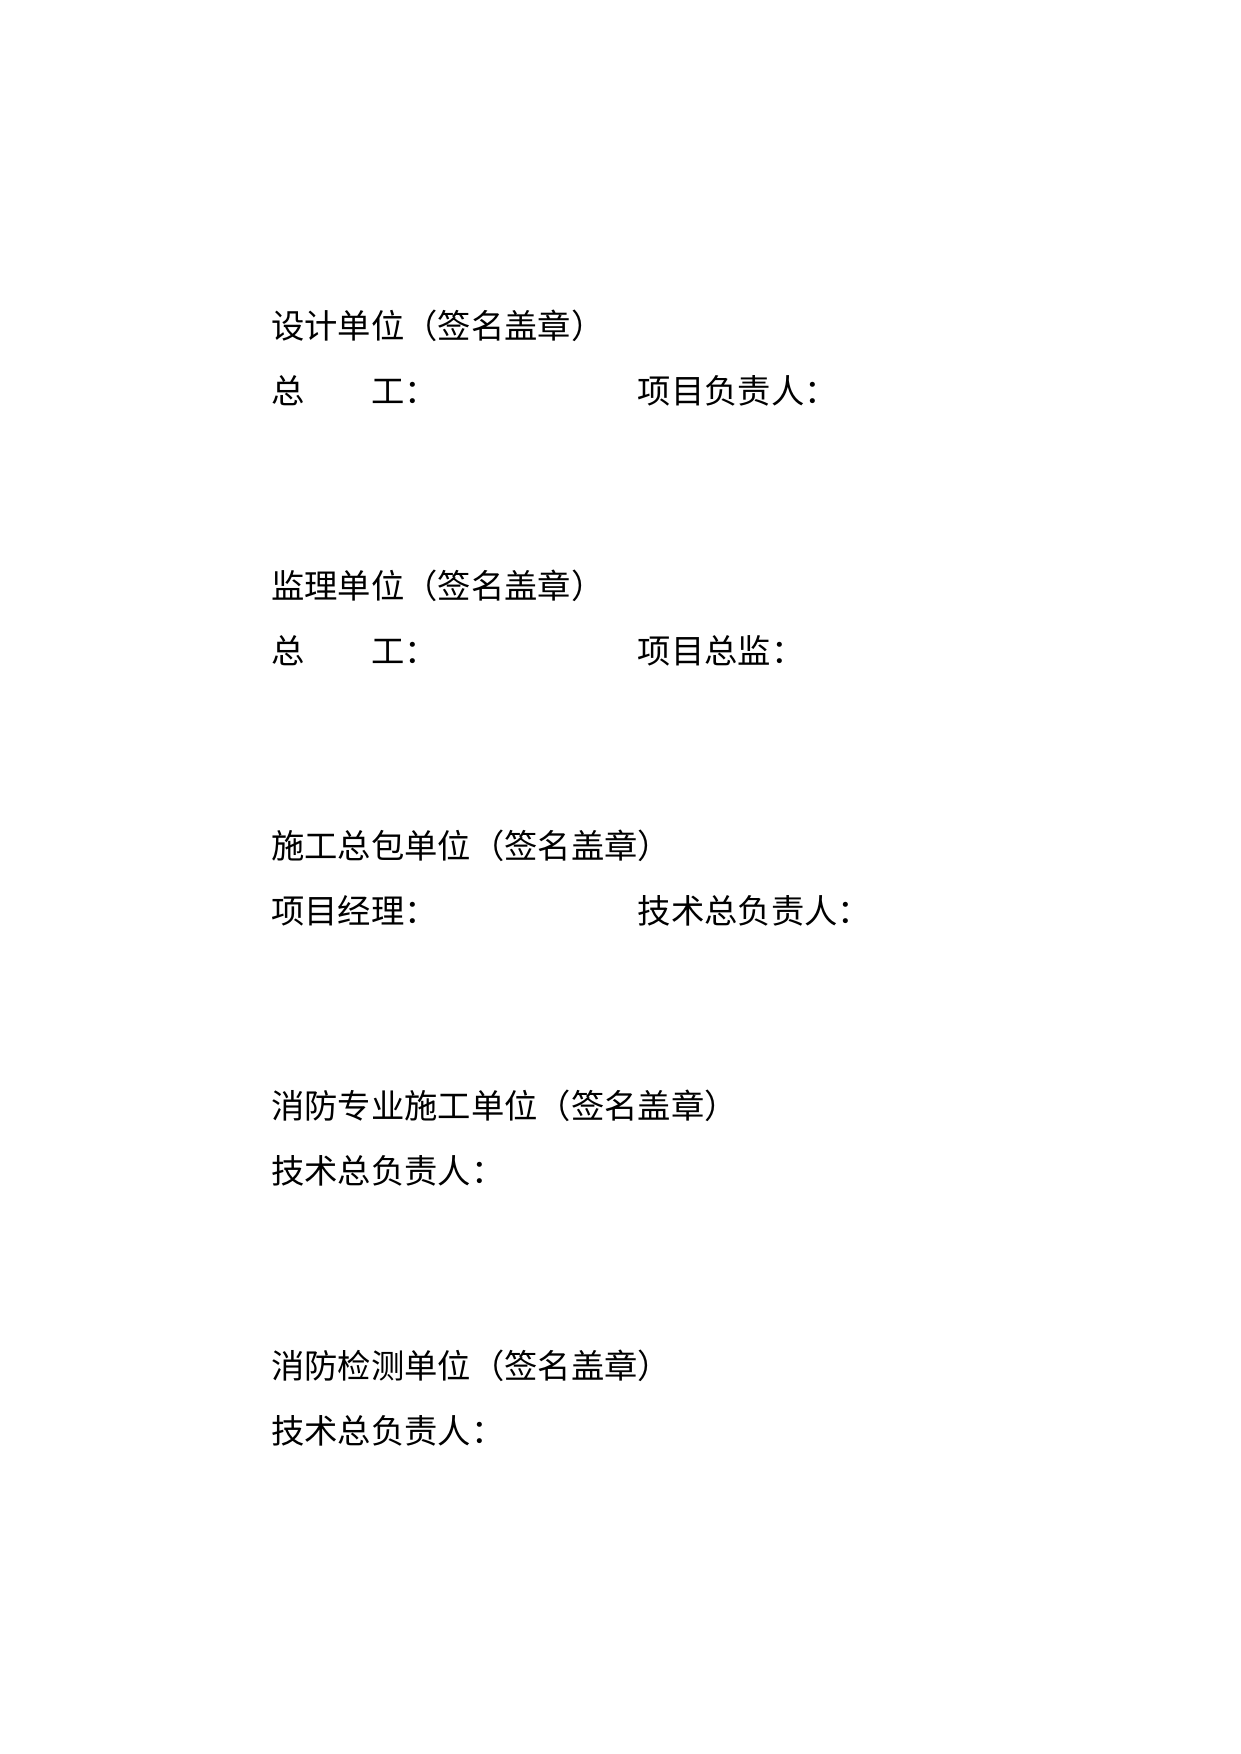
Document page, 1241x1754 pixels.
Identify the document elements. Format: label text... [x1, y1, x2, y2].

text 消防检测单位（签名盖章） [187, 1332, 1053, 1397]
text 项目经理： 技术总负责人： [187, 877, 1053, 942]
text 监理单位（签名盖章） [187, 552, 1053, 617]
text 总 工： 项目负责人： [187, 357, 1053, 422]
text 消防专业施工单位（签名盖章） [187, 1072, 1053, 1137]
text 技术总负责人： [187, 1397, 1053, 1462]
text 设计单位（签名盖章） [187, 292, 1053, 357]
text 施工总包单位（签名盖章） [187, 812, 1053, 877]
text 总 工： 项目总监： [187, 617, 1053, 682]
text 技术总负责人： [187, 1137, 1053, 1202]
